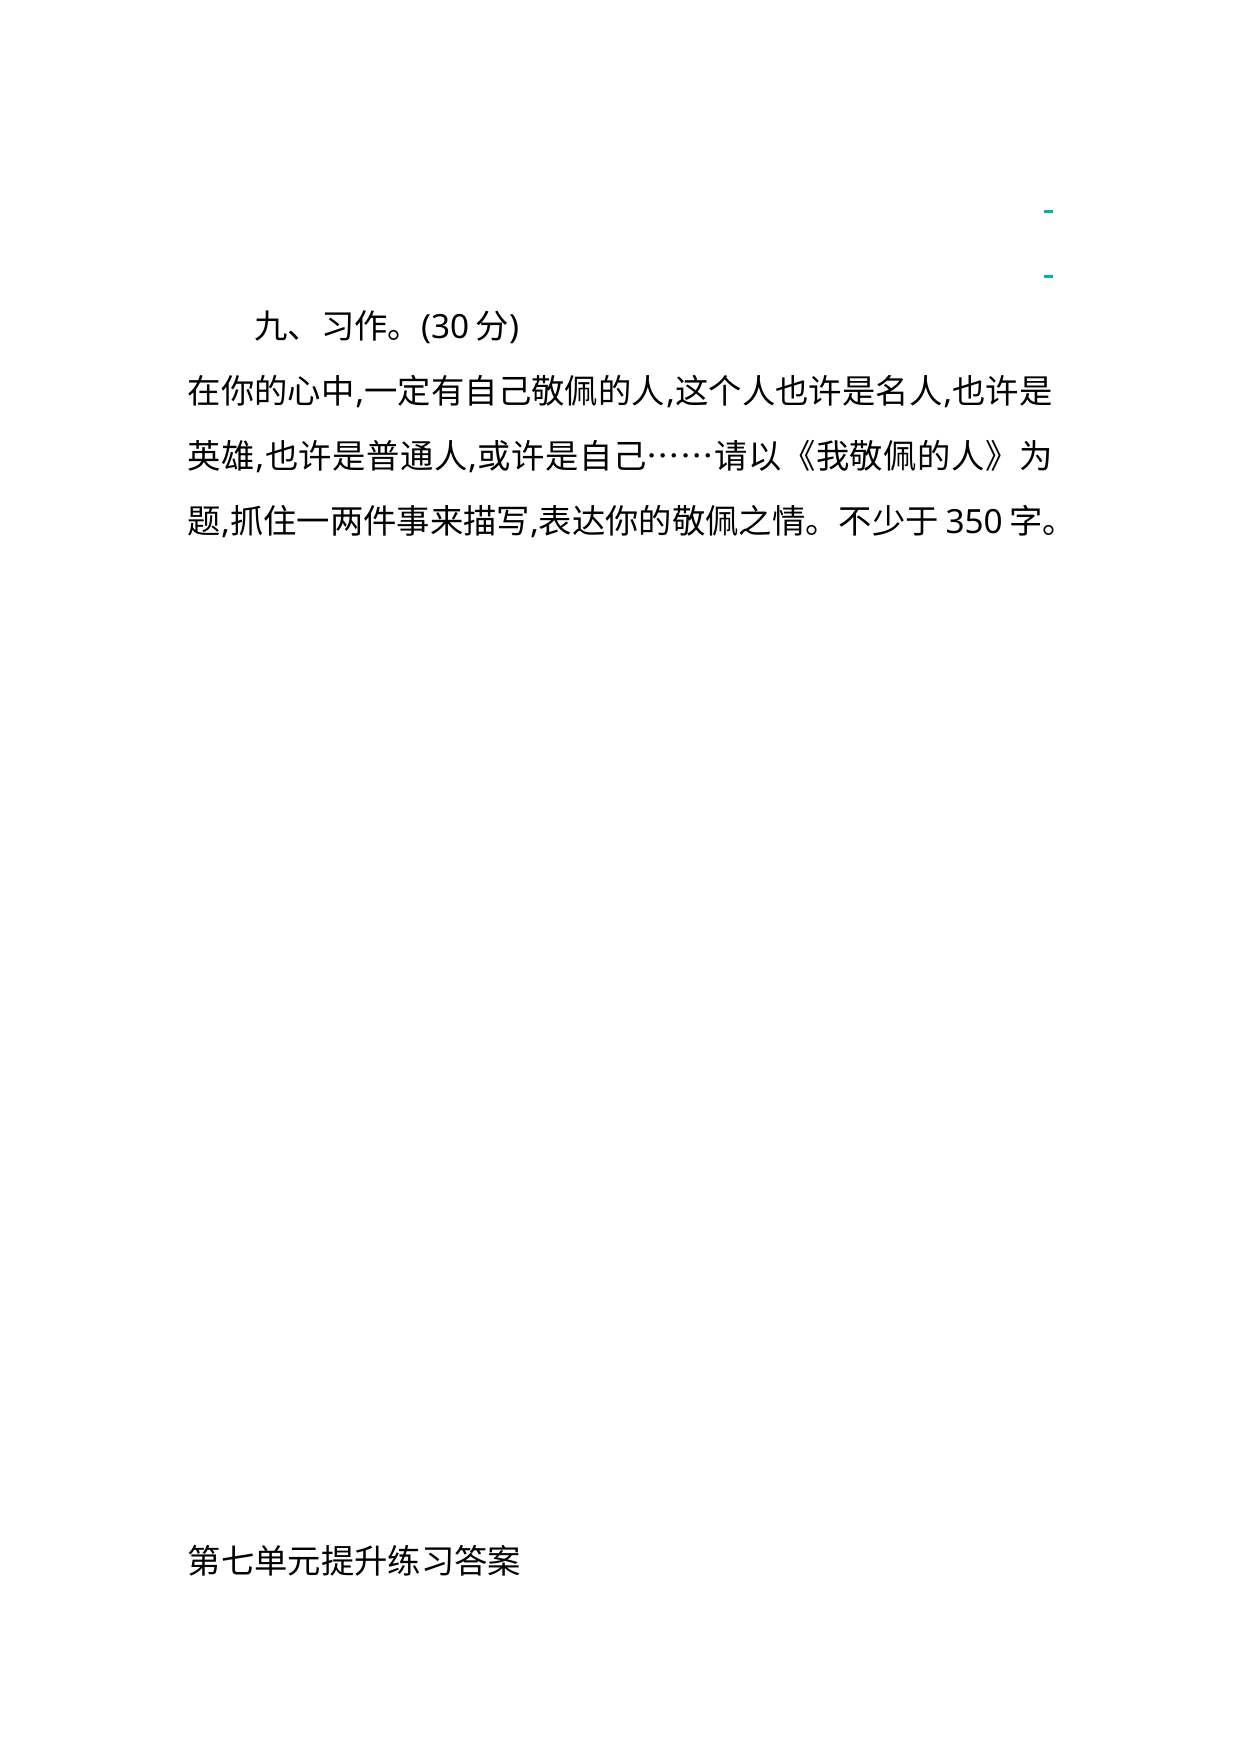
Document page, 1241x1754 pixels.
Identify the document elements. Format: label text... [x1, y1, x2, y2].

text 第七单元提升练习答案 [187, 1527, 1053, 1592]
text 九、习作。(30分) [187, 292, 1053, 357]
text 在你的心中,一定有自己敬佩的人,这个人也许是名人,也许是英雄,也许是普通人,或许是自己……请以《我敬佩的人》为题,抓住一两件事来描写,表达你的敬佩之情。不少于350字。 [187, 357, 1053, 552]
